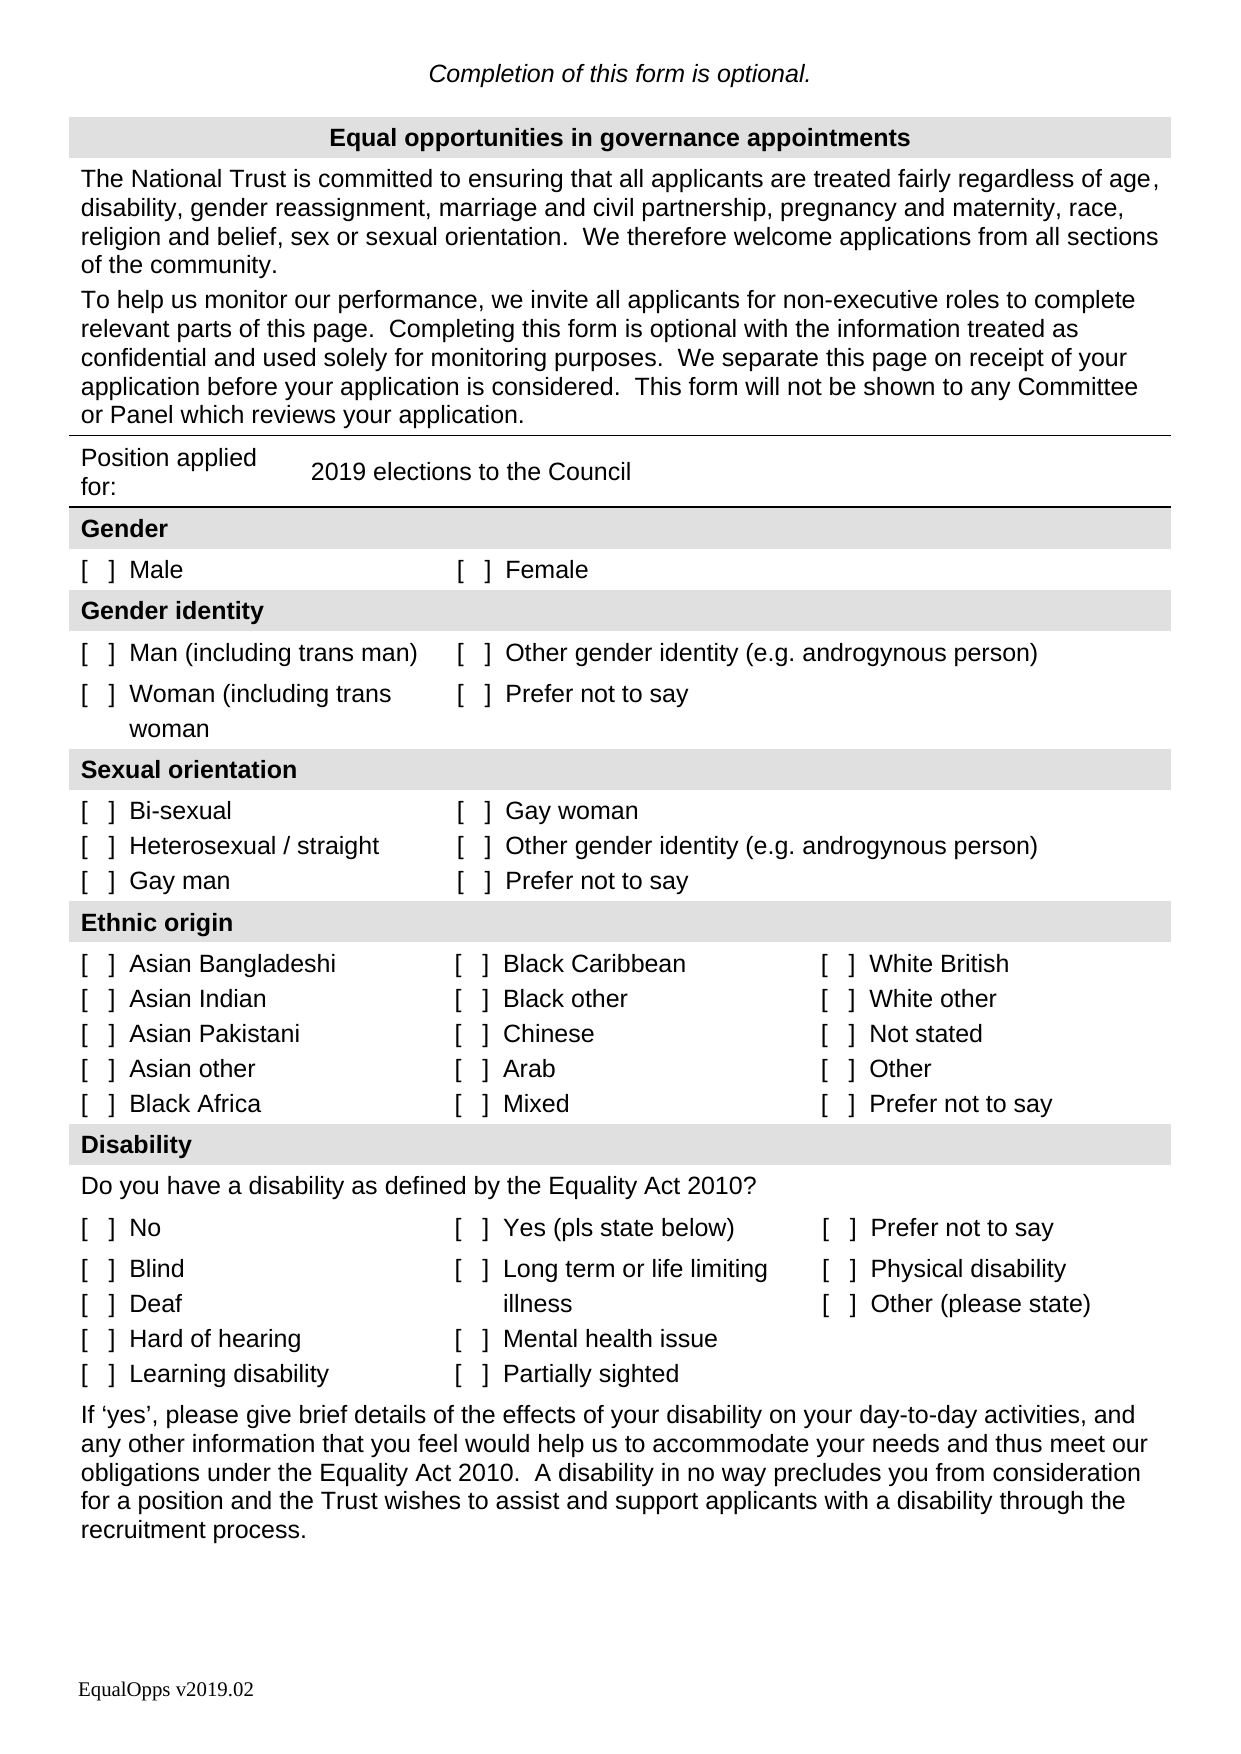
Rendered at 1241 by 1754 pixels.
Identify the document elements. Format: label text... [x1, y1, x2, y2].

table_cell [ ] Long term or life limiting illness [ ] Mental health issue [ ] Partially sighted [443, 1248, 811, 1394]
table_cell [ ] Prefer not to say [811, 1206, 1168, 1247]
table_cell [ ] Blind [ ] Deaf [ ] Hard of hearing [ ] Learning disability [69, 1248, 443, 1394]
text Completion of this form is optional. [59, 59, 1181, 88]
table_cell [ ] Asian Bangladeshi [ ] Asian Indian [ ] Asian Pakistani [ ] Asian other [ ] Black Africa [69, 943, 443, 1124]
table_cell [ ] No [69, 1206, 443, 1247]
table_cell 2019 elections to the Council [299, 436, 1171, 506]
table_cell [ ] Bi-sexual [ ] Heterosexual / straight [ ] Gay man [69, 790, 445, 901]
table_header Equal opportunities in governance appointments [69, 117, 1171, 158]
table_cell Position applied for: [69, 436, 299, 506]
table_cell Gender [69, 508, 1171, 549]
table_cell [ ] Other gender identity (e.g. androgynous person) [445, 631, 1168, 672]
table_cell [ ] Prefer not to say [445, 673, 1168, 749]
table_cell [ ] Yes (pls state below) [443, 1206, 811, 1247]
table_cell Gender identity [69, 590, 1171, 631]
table_cell [ ] Female [445, 549, 1168, 590]
table_cell [ ] Gay woman [ ] Other gender identity (e.g. androgynous person) [ ] Prefer not to say [445, 790, 1168, 901]
table_cell Ethnic origin [69, 901, 1171, 942]
table_cell Do you have a disability as defined by the Equality Act 2010? [69, 1165, 1171, 1206]
table_cell [ ] Woman (including trans woman [69, 673, 445, 749]
table_cell Sexual orientation [69, 749, 1171, 790]
table_cell Disability [69, 1124, 1171, 1165]
table_cell The National Trust is committed to ensuring that all applicants are treated fairly regardless of age, disability, gender reassignment, marriage and civil partnership, pregnancy and maternity, race, religion and belief, sex or sexual orientation. We therefore welcome applications from all sections of the community. To help us monitor our performance, we invite all applicants for non-executive roles to complete relevant parts of this page. Completing this form is optional with the information treated as confidential and used solely for monitoring purposes. We separate this page on receipt of your application before your application is considered. This form will not be shown to any Committee or Panel which reviews your application. [69, 158, 1171, 435]
table_cell [ ] Male [69, 549, 445, 590]
table_cell [ ] Man (including trans man) [69, 631, 445, 672]
table_cell [ ] Black Caribbean [ ] Black other [ ] Chinese [ ] Arab [ ] Mixed [443, 943, 809, 1124]
table_cell If ‘yes’, please give brief details of the effects of your disability on your day-to-day activities, and any other information that you feel would help us to accommodate your needs and thus meet our obligations under the Equality Act 2010. A disability in no way precludes you from consideration for a position and the Trust wishes to assist and support applicants with a disability through the recruitment process. [69, 1394, 1171, 1585]
table_cell [ ] Physical disability [ ] Other (please state) [811, 1248, 1168, 1394]
table_cell [ ] White British [ ] White other [ ] Not stated [ ] Other [ ] Prefer not to say [809, 943, 1168, 1124]
